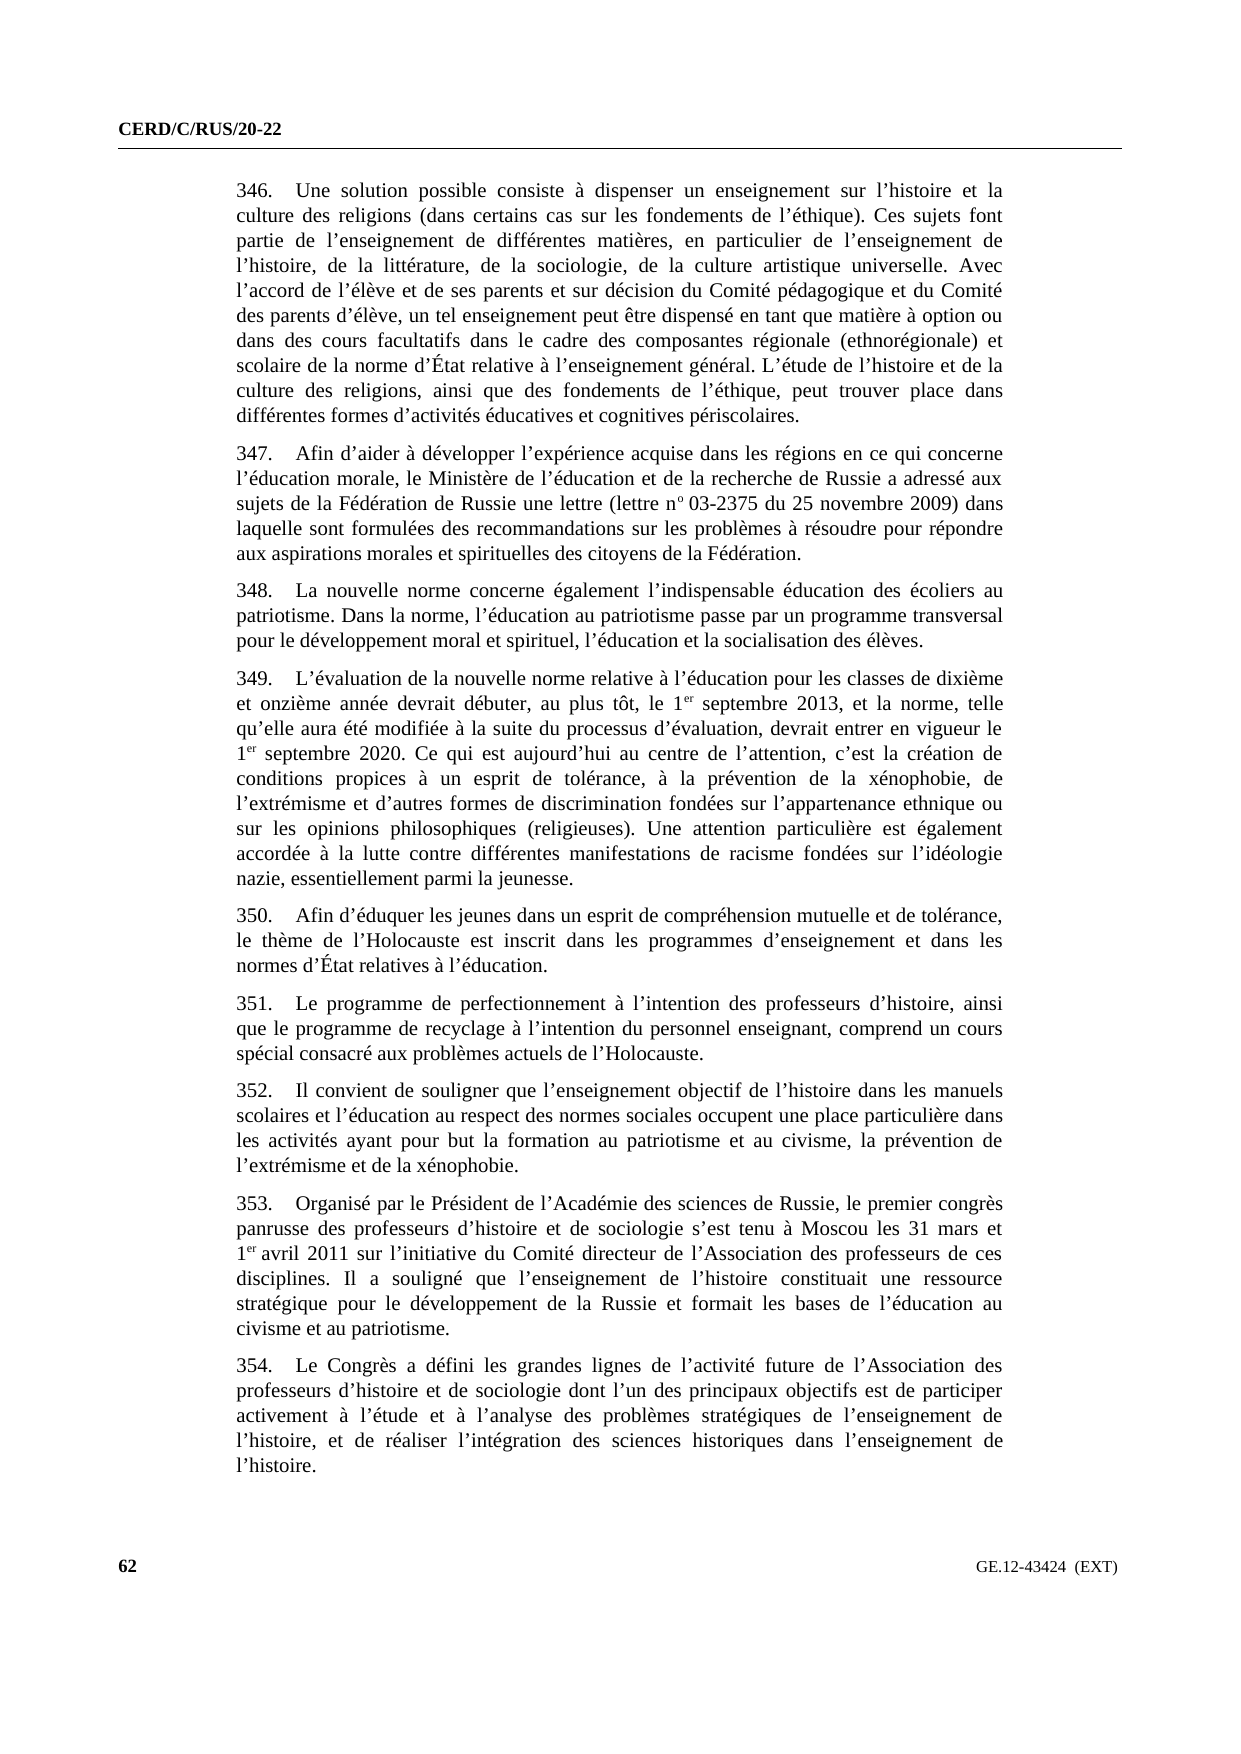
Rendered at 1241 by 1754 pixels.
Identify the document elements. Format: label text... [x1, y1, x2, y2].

text 352. Il convient de souligner que l’enseignement objectif de l’histoire dans les manuels scolaires et l’éducation au respect des normes sociales occupent une place particulière dans les activités ayant pour but la formation au patriotisme et au civisme, la prévention de l’extrémisme et de la xénophobie. [236, 1077, 1004, 1177]
text 353. Organisé par le Président de l’Académie des sciences de Russie, le premier congrès panrusse des professeurs d’histoire et de sociologie s’est tenu à Moscou les 31 mars et 1er avril 2011 sur l’initiative du Comité directeur de l’Association des professeurs de ces disciplines. Il a souligné que l’enseignement de l’histoire constituait une ressource stratégique pour le développement de la Russie et formait les bases de l’éducation au civisme et au patriotisme. [236, 1190, 1004, 1340]
text 351. Le programme de perfectionnement à l’intention des professeurs d’histoire, ainsi que le programme de recyclage à l’intention du personnel enseignant, comprend un cours spécial consacré aux problèmes actuels de l’Holocauste. [236, 990, 1004, 1065]
text 349. L’évaluation de la nouvelle norme relative à l’éducation pour les classes de dixième et onzième année devrait débuter, au plus tôt, le 1er septembre 2013, et la norme, telle qu’elle aura été modifiée à la suite du processus d’évaluation, devrait entrer en vigueur le 1er septembre 2020. Ce qui est aujourd’hui au centre de l’attention, c’est la création de conditions propices à un esprit de tolérance, à la prévention de la xénophobie, de l’extrémisme et d’autres formes de discrimination fondées sur l’appartenance ethnique ou sur les opinions philosophiques (religieuses). Une attention particulière est également accordée à la lutte contre différentes manifestations de racisme fondées sur l’idéologie nazie, essentiellement parmi la jeunesse. [236, 665, 1004, 890]
text 346. Une solution possible consiste à dispenser un enseignement sur l’histoire et la culture des religions (dans certains cas sur les fondements de l’éthique). Ces sujets font partie de l’enseignement de différentes matières, en particulier de l’enseignement de l’histoire, de la littérature, de la sociologie, de la culture artistique universelle. Avec l’accord de l’élève et de ses parents et sur décision du Comité pédagogique et du Comité des parents d’élève, un tel enseignement peut être dispensé en tant que matière à option ou dans des cours facultatifs dans le cadre des composantes régionale (ethnorégionale) et scolaire de la norme d’État relative à l’enseignement général. L’étude de l’histoire et de la culture des religions, ainsi que des fondements de l’éthique, peut trouver place dans différentes formes d’activités éducatives et cognitives périscolaires. [236, 177, 1004, 427]
text 347. Afin d’aider à développer l’expérience acquise dans les régions en ce qui concerne l’éducation morale, le Ministère de l’éducation et de la recherche de Russie a adressé aux sujets de la Fédération de Russie une lettre (lettre no 03-2375 du 25 novembre 2009) dans laquelle sont formulées des recommandations sur les problèmes à résoudre pour répondre aux aspirations morales et spirituelles des citoyens de la Fédération. [236, 440, 1004, 565]
text 348. La nouvelle norme concerne également l’indispensable éducation des écoliers au patriotisme. Dans la norme, l’éducation au patriotisme passe par un programme transversal pour le développement moral et spirituel, l’éducation et la socialisation des élèves. [236, 577, 1004, 652]
text 354. Le Congrès a défini les grandes lignes de l’activité future de l’Association des professeurs d’histoire et de sociologie dont l’un des principaux objectifs est de participer activement à l’étude et à l’analyse des problèmes stratégiques de l’enseignement de l’histoire, et de réaliser l’intégration des sciences historiques dans l’enseignement de l’histoire. [236, 1352, 1004, 1477]
text 350. Afin d’éduquer les jeunes dans un esprit de compréhension mutuelle et de tolérance, le thème de l’Holocauste est inscrit dans les programmes d’enseignement et dans les normes d’État relatives à l’éducation. [236, 902, 1004, 977]
